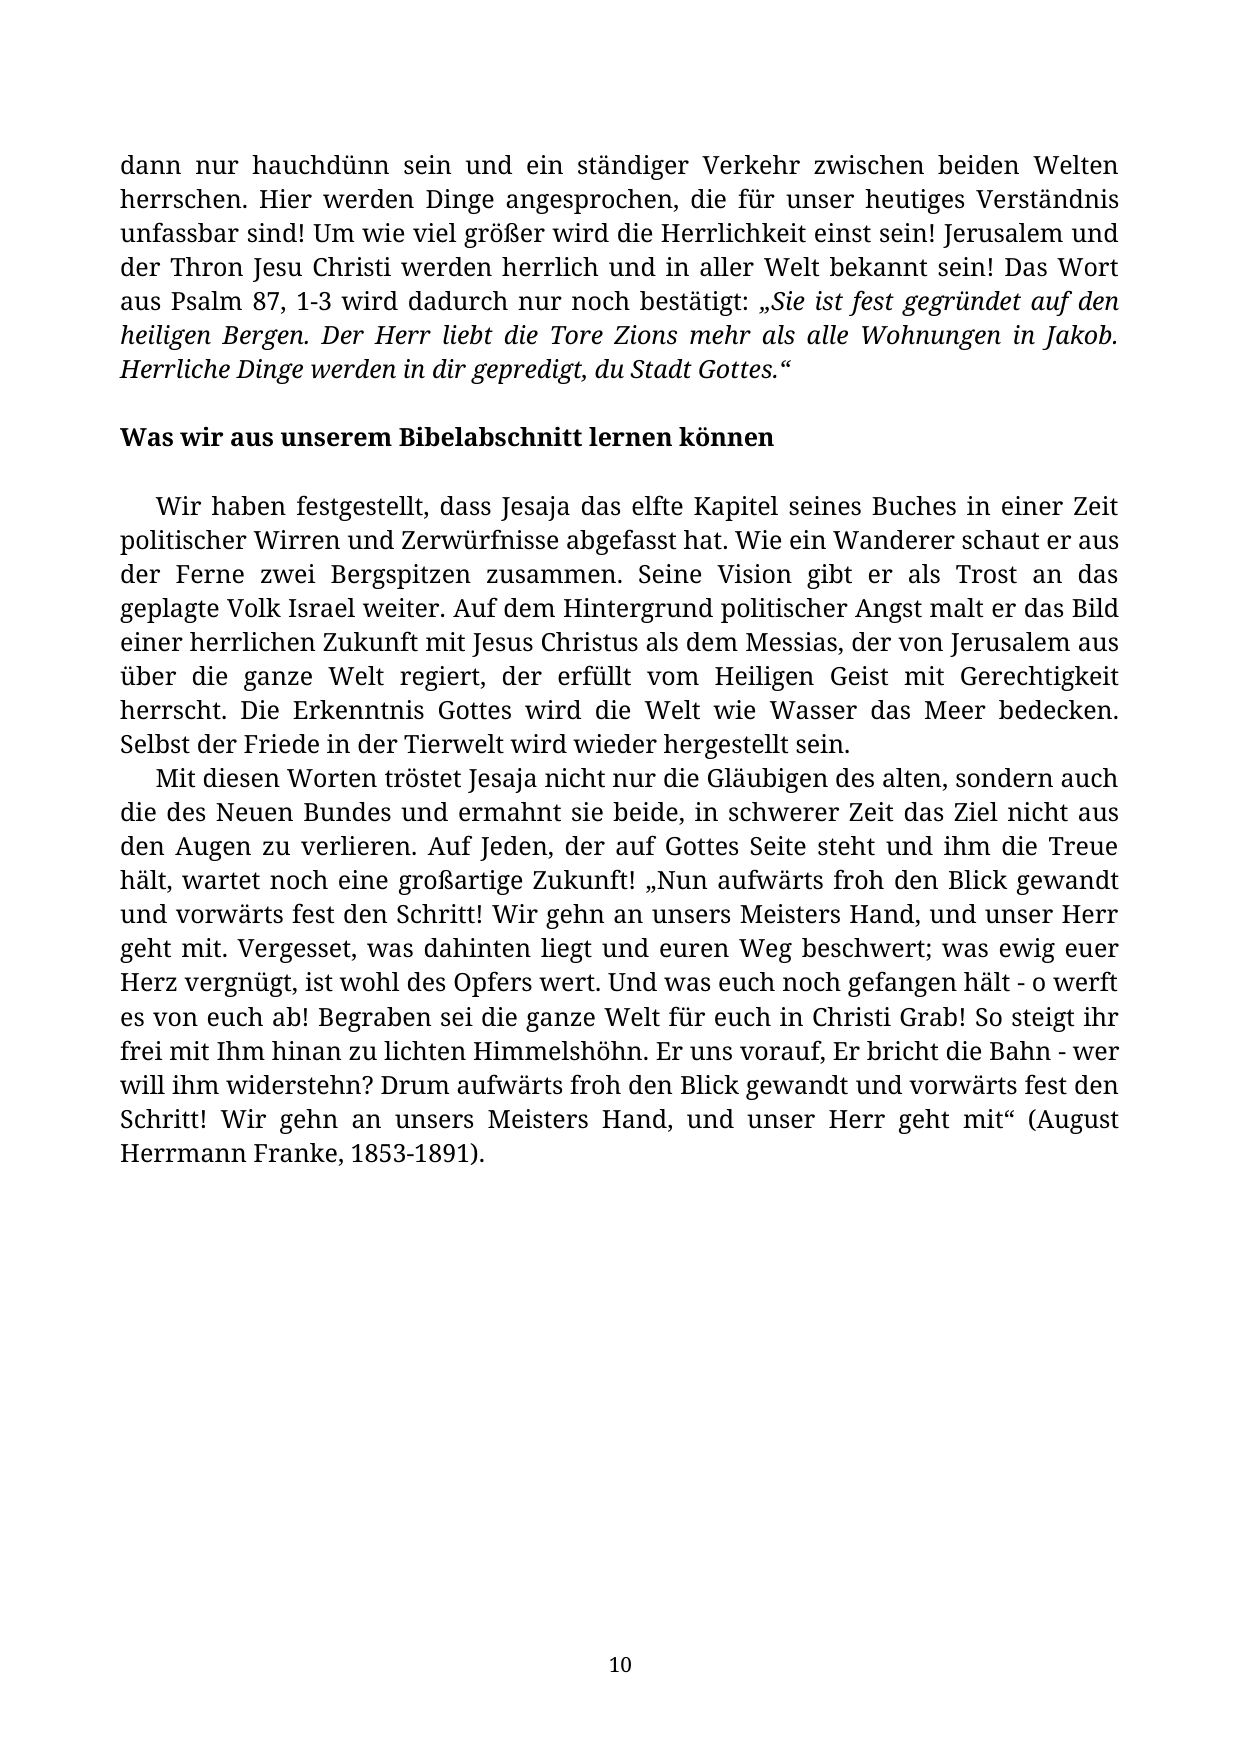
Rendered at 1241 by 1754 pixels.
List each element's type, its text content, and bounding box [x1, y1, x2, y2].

text Was wir aus unserem Bibelabschnitt lernen können [120, 420, 1120, 454]
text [120, 148, 1120, 386]
text Mit diesen Worten tröstet Jesaja nicht nur die Gläubigen des alten, sondern auch die des Neuen Bundes und ermahnt sie beide, in schwerer Zeit das Ziel nicht aus den Augen zu verlieren. Auf Jeden, der auf Gottes Seite steht und ihm die Treue hält, wartet noch eine großartige Zukunft! „Nun aufwärts froh den Blick gewandt und vorwärts fest den Schritt! Wir gehn an unsers Meisters Hand, und unser Herr geht mit. Vergesset, was dahinten liegt und euren Weg beschwert; was ewig euer Herz vergnügt, ist wohl des Opfers wert. Und was euch noch gefangen hält - o werft es von euch ab! Begraben sei die ganze Welt für euch in Christi Grab! So steigt ihr frei mit Ihm hinan zu lichten Himmelshöhn. Er uns vorauf, Er bricht die Bahn - wer will ihm widerstehn? Drum aufwärts froh den Blick gewandt und vorwärts fest den Schritt! Wir gehn an unsers Meisters Hand, und unser Herr geht mit“ (August Herrmann Franke, 1853-1891). [120, 761, 1120, 1169]
text Wir haben festgestellt, dass Jesaja das elfte Kapitel seines Buches in einer Zeit politischer Wirren und Zerwürfnisse abgefasst hat. Wie ein Wanderer schaut er aus der Ferne zwei Bergspitzen zusammen. Seine Vision gibt er als Trost an das geplagte Volk Israel weiter. Auf dem Hintergrund politischer Angst malt er das Bild einer herrlichen Zukunft mit Jesus Christus als dem Messias, der von Jerusalem aus über die ganze Welt regiert, der erfüllt vom Heiligen Geist mit Gerechtigkeit herrscht. Die Erkenntnis Gottes wird die Welt wie Wasser das Meer bedecken. Selbst der Friede in der Tierwelt wird wieder hergestellt sein. [120, 488, 1120, 761]
